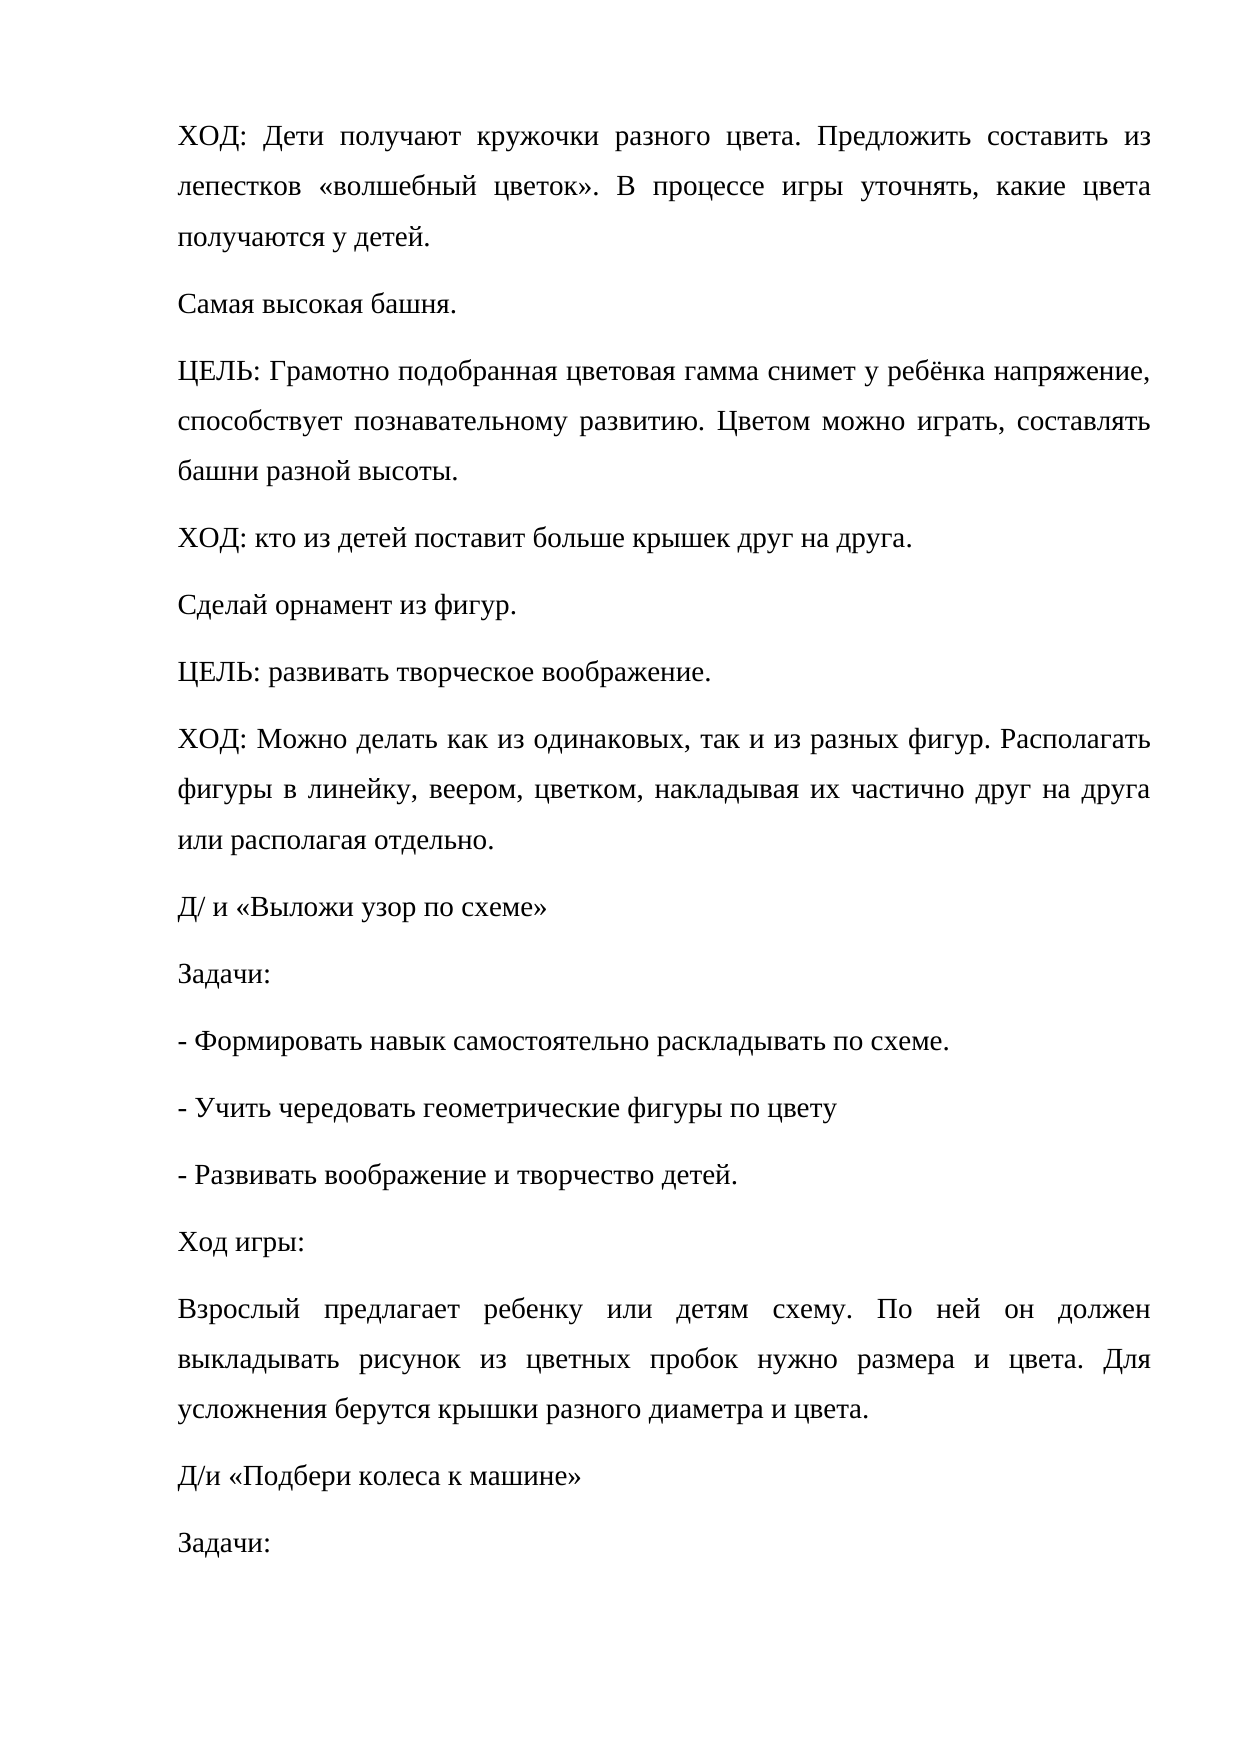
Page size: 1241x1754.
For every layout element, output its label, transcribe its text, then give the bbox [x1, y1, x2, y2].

text Сделай орнамент из фигур. [177, 587, 1152, 621]
text ХОД: Можно делать как из одинаковых, так и из разных фигур. Располагать фигуры в линейку, веером, цветком, накладывая их частично друг на друга или располагая отдельно. [177, 721, 1152, 855]
text Ход игры: [177, 1224, 1152, 1257]
text ХОД: кто из детей поставит больше крышек друг на друга. [177, 520, 1152, 554]
text ЦЕЛЬ: Грамотно подобранная цветовая гамма снимет у ребёнка напряжение, способствует познавательному развитию. Цветом можно играть, составлять башни разной высоты. [177, 353, 1152, 487]
text ХОД: Дети получают кружочки разного цвета. Предложить составить из лепестков «волшебный цветок». В процессе игры уточнять, какие цвета получаются у детей. [177, 118, 1152, 252]
text - Развивать воображение и творчество детей. [177, 1157, 1152, 1190]
text Д/и «Подбери колеса к машине» [177, 1458, 1152, 1492]
text Д/ и «Выложи узор по схеме» [177, 889, 1152, 922]
text Самая высокая башня. [177, 286, 1152, 319]
text ЦЕЛЬ: развивать творческое воображение. [177, 654, 1152, 688]
text Задачи: [177, 956, 1152, 989]
text Взрослый предлагает ребенку или детям схему. По ней он должен выкладывать рисунок из цветных пробок нужно размера и цвета. Для усложнения берутся крышки разного диаметра и цвета. [177, 1291, 1152, 1425]
text - Учить чередовать геометрические фигуры по цвету [177, 1090, 1152, 1123]
text - Формировать навык самостоятельно раскладывать по схеме. [177, 1023, 1152, 1056]
text Задачи: [177, 1525, 1152, 1559]
